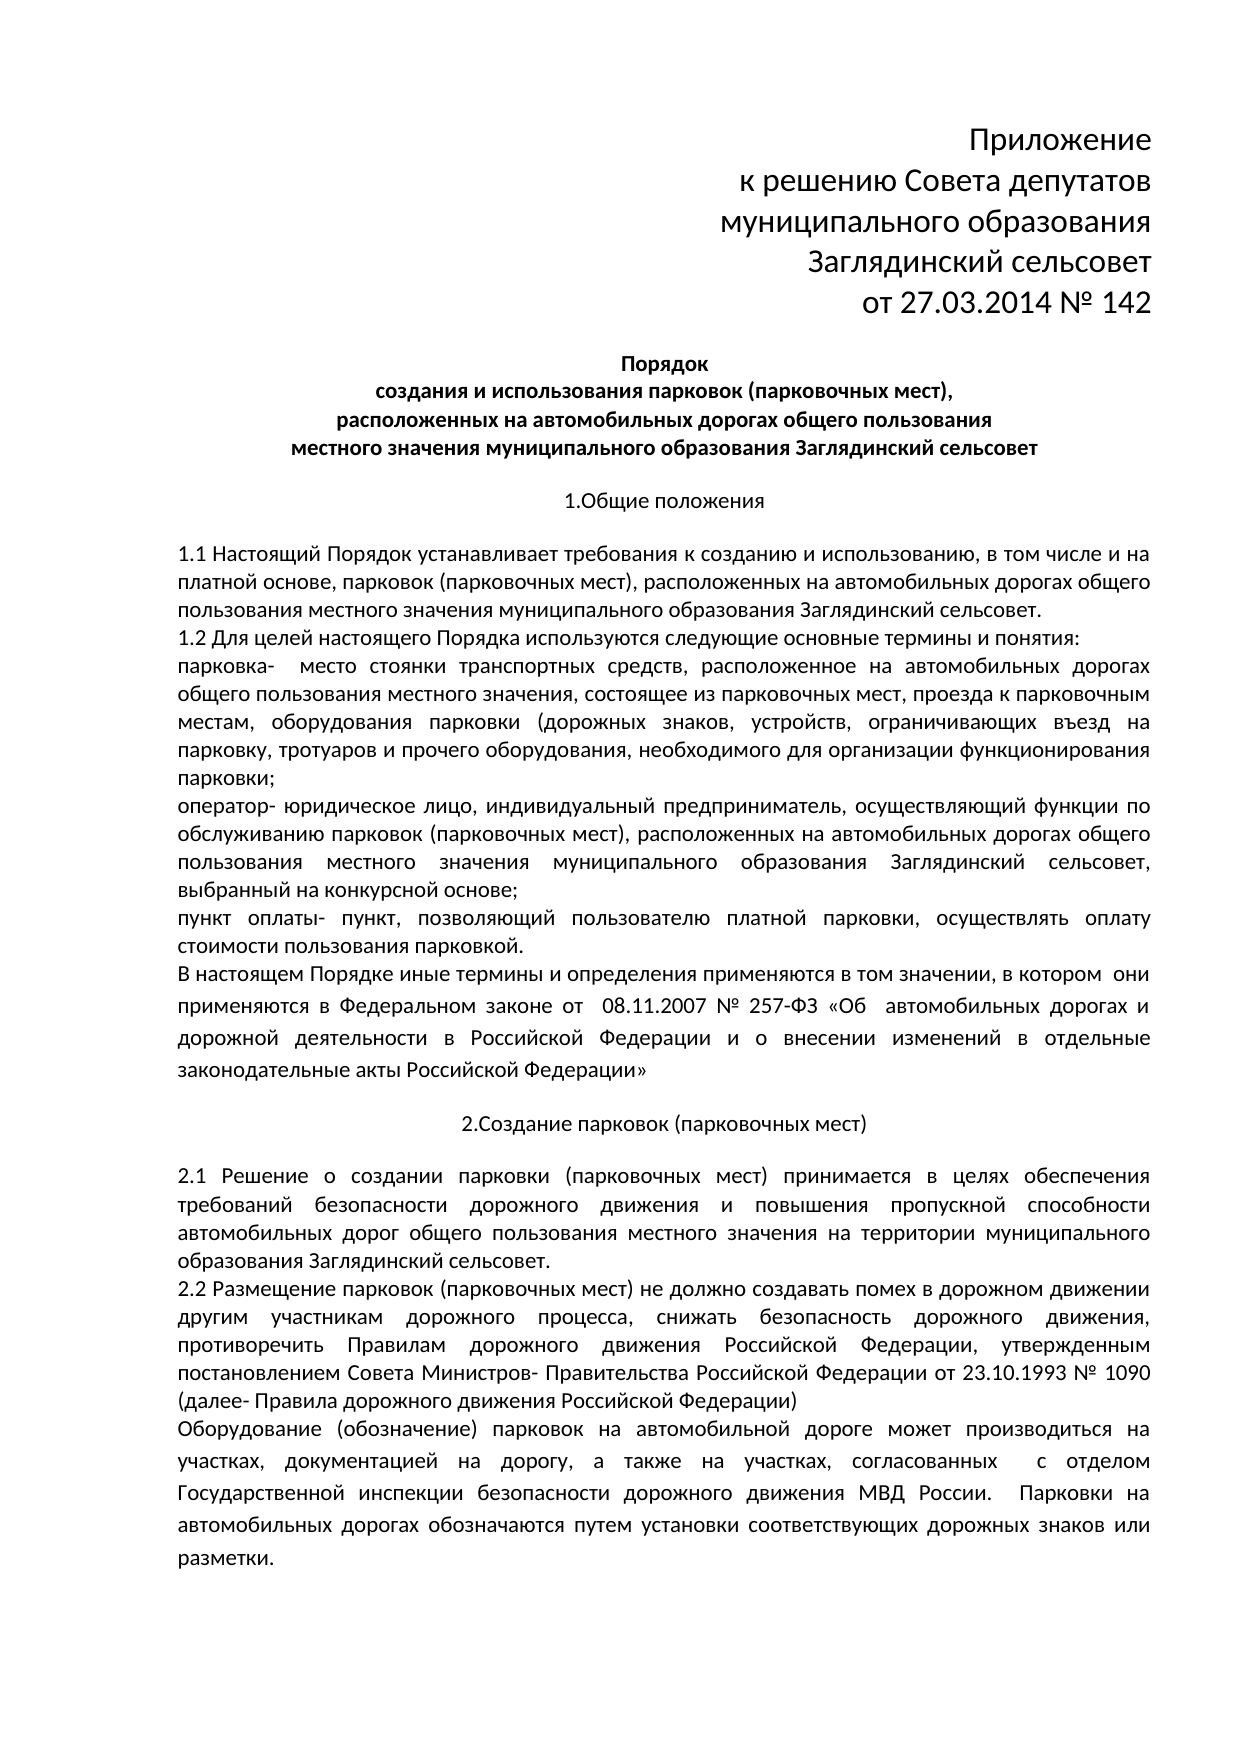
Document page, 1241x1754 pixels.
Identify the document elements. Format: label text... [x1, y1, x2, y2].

text расположенных на автомобильных дорогах общего пользования [177, 405, 1152, 433]
text создания и использования парковок (парковочных мест), [177, 377, 1152, 405]
text Приложение [177, 118, 1152, 159]
text оператор- юридическое лицо, индивидуальный предприниматель, осуществляющий функции по обслуживанию парковок (парковочных мест), расположенных на автомобильных дорогах общего пользования местного значения муниципального образования Заглядинский сельсовет, выбранный на конкурсной основе; [177, 791, 1152, 903]
text 1.2 Для целей настоящего Порядка используются следующие основные термины и понятия: [177, 623, 1152, 651]
text Заглядинский сельсовет [177, 240, 1152, 281]
text муниципального образования [177, 199, 1152, 240]
text пункт оплаты- пункт, позволяющий пользователю платной парковки, осуществлять оплату стоимости пользования парковкой. [177, 903, 1152, 959]
text 1.1 Настоящий Порядок устанавливает требования к созданию и использованию, в том числе и на платной основе, парковок (парковочных мест), расположенных на автомобильных дорогах общего пользования местного значения муниципального образования Заглядинский сельсовет. [177, 539, 1152, 623]
text 2.Создание парковок (парковочных мест) [177, 1109, 1152, 1137]
text 2.2 Размещение парковок (парковочных мест) не должно создавать помех в дорожном движении другим участникам дорожного процесса, снижать безопасность дорожного движения, противоречить Правилам дорожного движения Российской Федерации, утвержденным постановлением Совета Министров- Правительства Российской Федерации от 23.10.1993 № 1090 (далее- Правила дорожного движения Российской Федерации) [177, 1274, 1152, 1414]
text 2.1 Решение о создании парковки (парковочных мест) принимается в целях обеспечения требований безопасности дорожного движения и повышения пропускной способности автомобильных дорог общего пользования местного значения на территории муниципального образования Заглядинский сельсовет. [177, 1162, 1152, 1274]
text от 27.03.2014 № 142 [177, 281, 1152, 322]
text В настоящем Порядке иные термины и определения применяются в том значении, в котором они применяются в Федеральном законе от 08.11.2007 № 257-ФЗ «Об автомобильных дорогах и дорожной деятельности в Российской Федерации и о внесении изменений в отдельные законодательные акты Российской Федерации» [177, 959, 1152, 1084]
text местного значения муниципального образования Заглядинский сельсовет [177, 433, 1152, 461]
text к решению Совета депутатов [177, 159, 1152, 199]
text Оборудование (обозначение) парковок на автомобильной дороге может производиться на участках, документацией на дорогу, а также на участках, согласованных с отделом Государственной инспекции безопасности дорожного движения МВД России. Парковки на автомобильных дорогах обозначаются путем установки соответствующих дорожных знаков или разметки. [177, 1414, 1152, 1571]
text парковка- место стоянки транспортных средств, расположенное на автомобильных дорогах общего пользования местного значения, состоящее из парковочных мест, проезда к парковочным местам, оборудования парковки (дорожных знаков, устройств, ограничивающих въезд на парковку, тротуаров и прочего оборудования, необходимого для организации функционирования парковки; [177, 651, 1152, 791]
text 1.Общие положения [177, 486, 1152, 514]
text Порядок [177, 349, 1152, 377]
